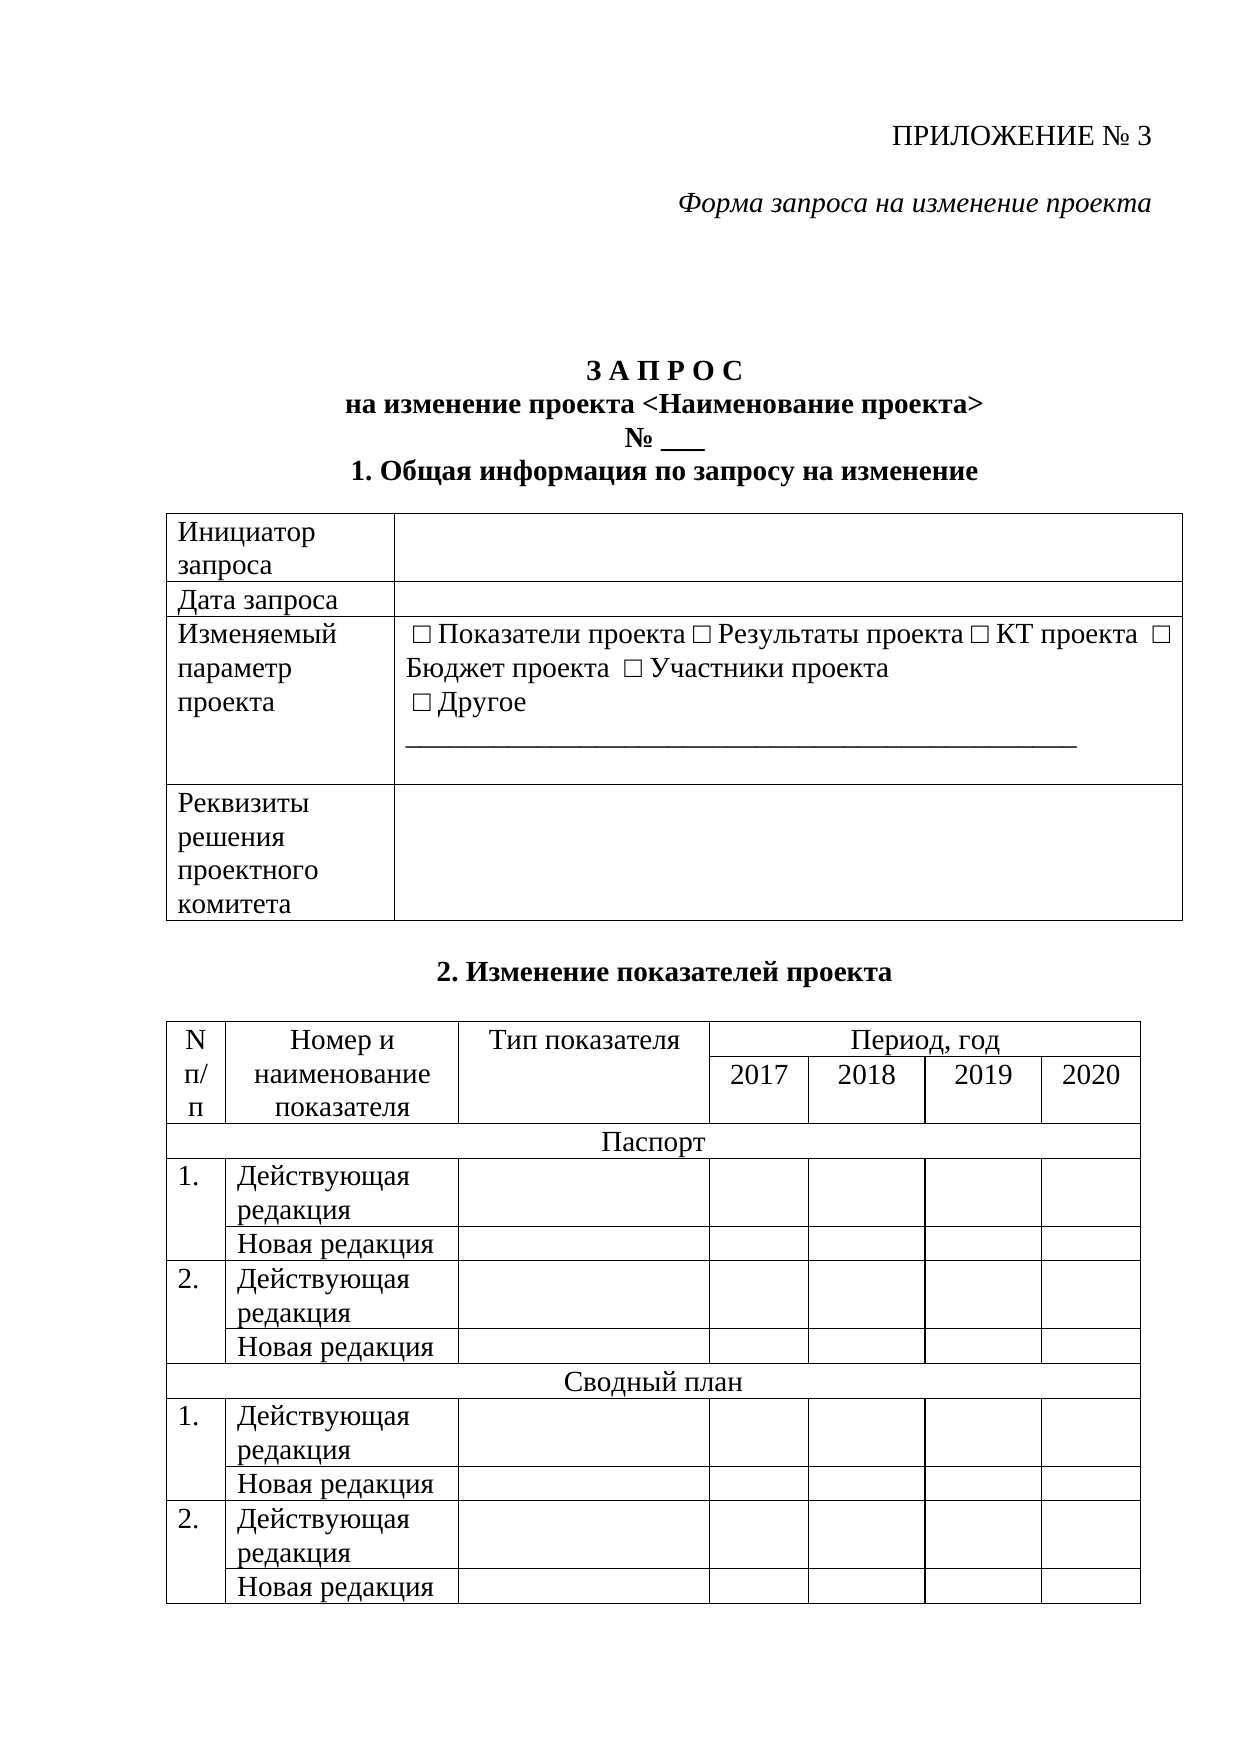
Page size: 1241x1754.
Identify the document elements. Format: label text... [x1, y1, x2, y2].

table_cell Новая редакция [226, 1569, 458, 1603]
text 1. Общая информация по запросу на изменение [177, 453, 1152, 487]
table_cell [926, 1329, 1041, 1363]
table_cell Действующая редакция [226, 1501, 458, 1568]
table_cell 2018 [809, 1057, 924, 1123]
table_cell Новая редакция [226, 1329, 458, 1363]
table_cell [1042, 1501, 1140, 1568]
table_cell [1042, 1399, 1140, 1466]
text ПРИЛОЖЕНИЕ № 3 [177, 118, 1152, 152]
table_cell 2019 [926, 1057, 1041, 1123]
text З А П Р О С [177, 353, 1152, 386]
table_cell [809, 1159, 924, 1226]
table_cell [809, 1227, 924, 1260]
table_cell [395, 785, 1182, 919]
table_cell [710, 1501, 808, 1568]
table_cell Новая редакция [226, 1227, 458, 1260]
table_cell Изменяемый параметр проекта [167, 617, 394, 784]
table_cell [926, 1399, 1041, 1466]
table_cell [1042, 1261, 1140, 1328]
table_cell [459, 1227, 709, 1260]
table_cell [1042, 1329, 1140, 1363]
table_cell Действующая редакция [226, 1261, 458, 1328]
table_cell [459, 1399, 709, 1466]
table_cell [926, 1159, 1041, 1226]
table_cell [809, 1569, 924, 1603]
table_cell [1042, 1159, 1140, 1226]
table_cell [1042, 1467, 1140, 1500]
table_header N п/п [167, 1022, 225, 1123]
table_cell Реквизиты решения проектного комитета [167, 785, 394, 919]
table_cell [459, 1467, 709, 1500]
table_cell [926, 1467, 1041, 1500]
table_cell Новая редакция [226, 1467, 458, 1500]
table_header Инициатор запроса [167, 514, 394, 581]
text № ___ [177, 420, 1152, 453]
table_cell [710, 1227, 808, 1260]
table_cell [710, 1261, 808, 1328]
table_cell [926, 1261, 1041, 1328]
text 2. Изменение показателей проекта [177, 954, 1152, 988]
table_cell [710, 1159, 808, 1226]
table_cell [459, 1159, 709, 1226]
table_cell [809, 1399, 924, 1466]
table_cell 2017 [710, 1057, 808, 1123]
table_cell 1. [167, 1159, 225, 1260]
table_cell [710, 1467, 808, 1500]
table_cell [710, 1569, 808, 1603]
table_cell 1. [167, 1399, 225, 1500]
table_cell [459, 1501, 709, 1568]
table_cell Сводный план [167, 1364, 1140, 1397]
table_cell [1042, 1227, 1140, 1260]
table_cell [926, 1569, 1041, 1603]
table_cell [926, 1227, 1041, 1260]
table_cell 2020 [1042, 1057, 1140, 1123]
text на изменение проекта <Наименование проекта> [177, 386, 1152, 420]
table_header Период, год [710, 1022, 1140, 1056]
table_cell [459, 1329, 709, 1363]
table_cell 2. [167, 1261, 225, 1363]
text Форма запроса на изменение проекта [177, 185, 1152, 219]
table_cell Паспорт [167, 1124, 1140, 1157]
table_cell Дата запроса [167, 582, 394, 616]
table_cell [1042, 1569, 1140, 1603]
table_cell Действующая редакция [226, 1159, 458, 1226]
table_cell [926, 1501, 1041, 1568]
table_cell [809, 1329, 924, 1363]
table_cell [809, 1501, 924, 1568]
table_cell [395, 582, 1182, 616]
table_cell [809, 1261, 924, 1328]
table_header Номер и наименование показателя [226, 1022, 458, 1123]
table_cell [459, 1569, 709, 1603]
table_cell 2. [167, 1501, 225, 1603]
table_cell □ Показатели проекта □ Результаты проекта □ КТ проекта □ Бюджет проекта □ Участники проекта □ Другое ______________________________________________ [395, 617, 1182, 784]
table_cell [459, 1261, 709, 1328]
table_cell [809, 1467, 924, 1500]
table_header Тип показателя [459, 1022, 709, 1123]
table_header [395, 514, 1182, 581]
table_cell [710, 1399, 808, 1466]
table_cell Действующая редакция [226, 1399, 458, 1466]
table_cell [710, 1329, 808, 1363]
